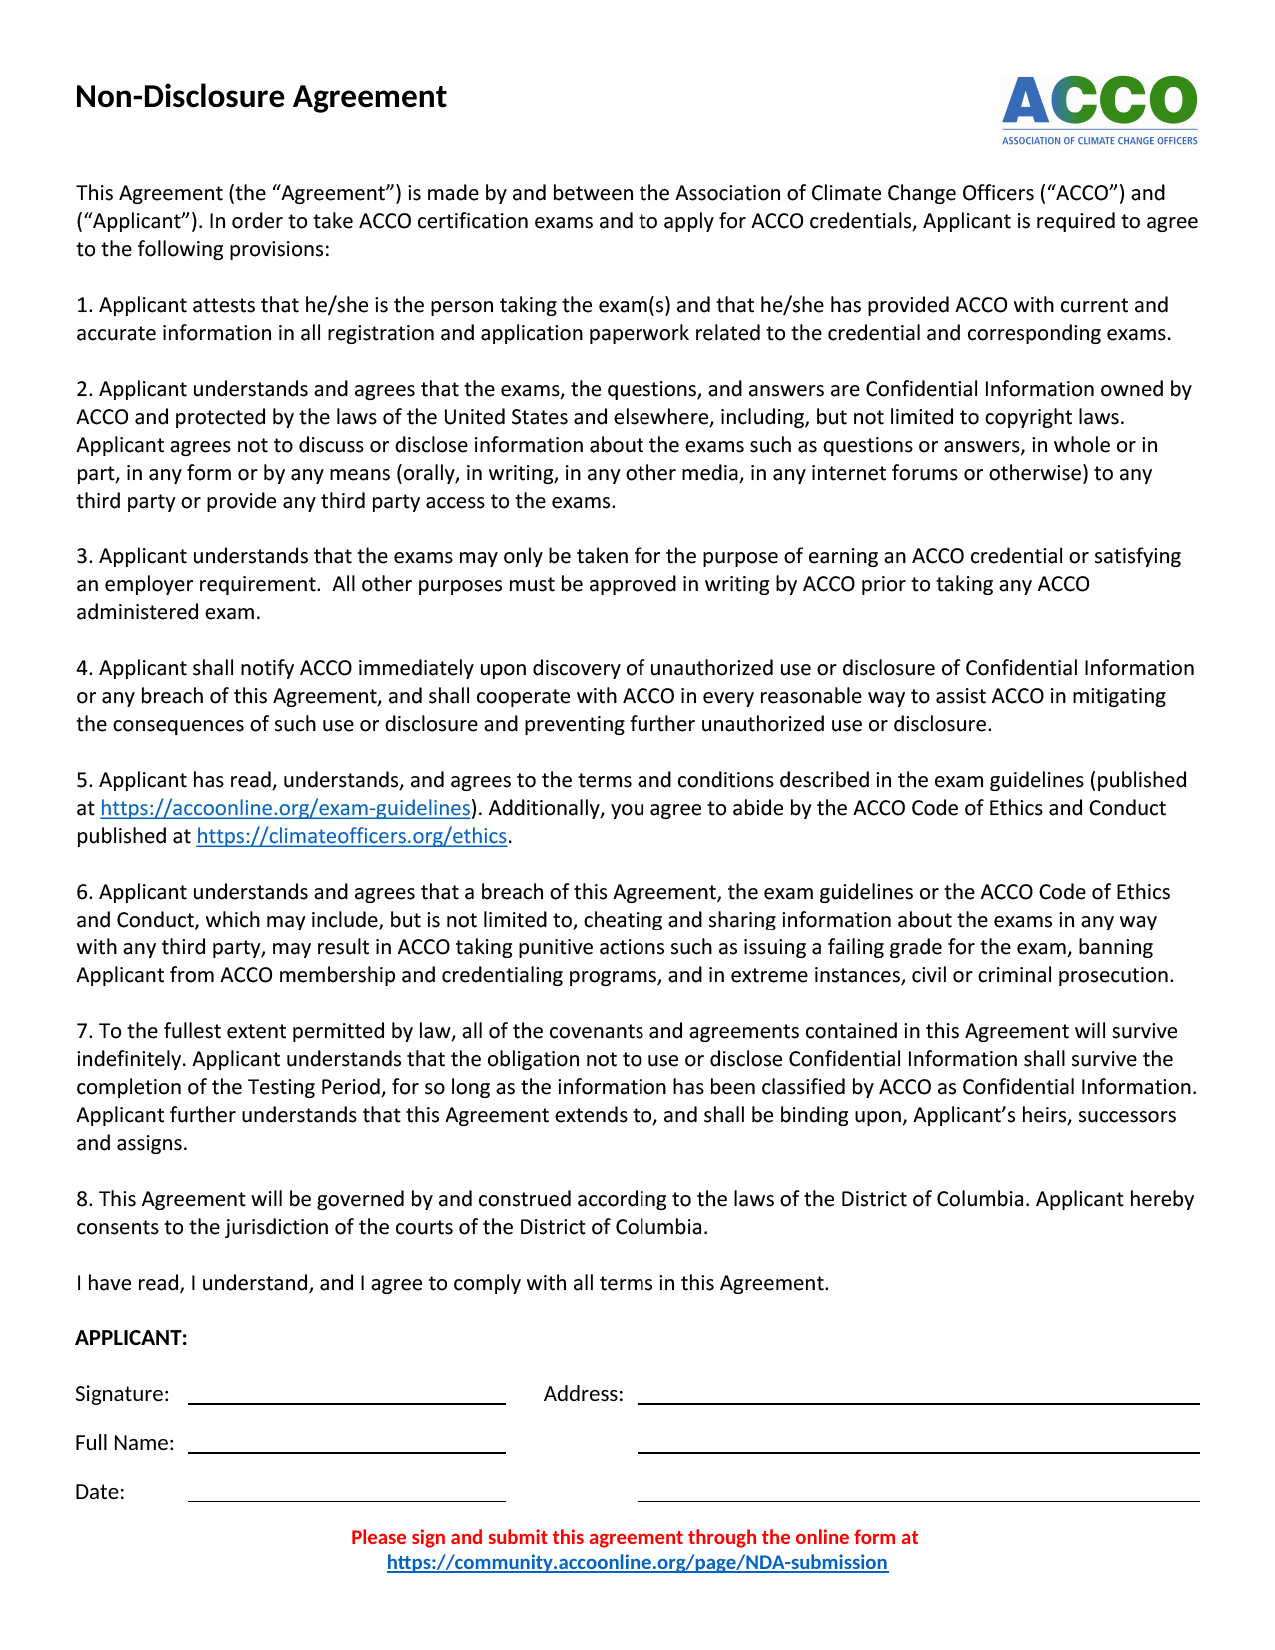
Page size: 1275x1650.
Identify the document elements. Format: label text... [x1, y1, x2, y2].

picture [1000, 75, 1200, 148]
text Full Name: [75, 1428, 1200, 1456]
text Signature: Address: [75, 1379, 1200, 1407]
text Date: [75, 1477, 1200, 1505]
picture [50, 165, 1234, 1312]
text APPLICANT: [75, 1323, 1200, 1351]
